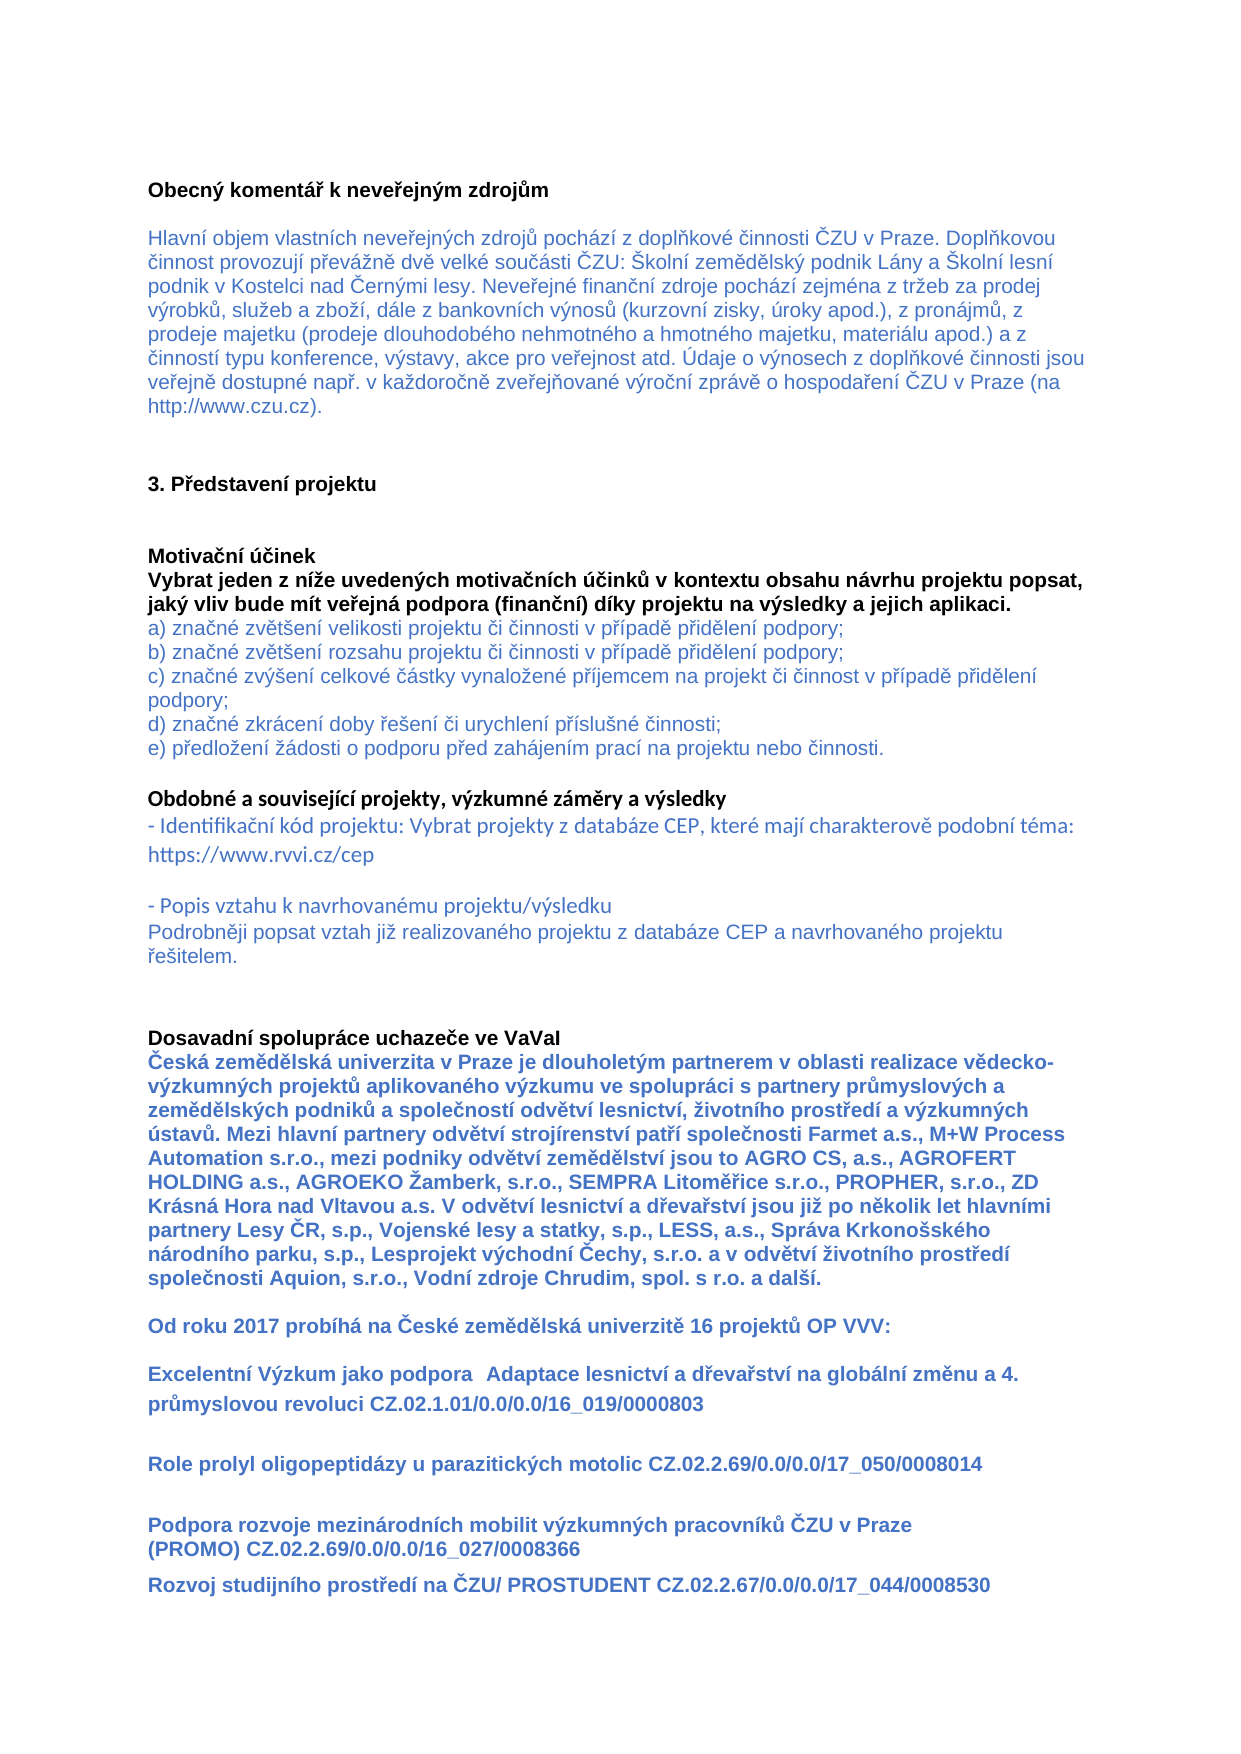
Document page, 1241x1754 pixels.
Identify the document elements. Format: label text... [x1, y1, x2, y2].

subtitle Role prolyl oligopeptidázy u parazitických motolic CZ.02.2.69/0.0/0.0/17_050/0008014 [148, 1428, 1093, 1476]
text http://www.czu.cz). [148, 394, 1093, 418]
text Obecný komentář k neveřejným zdrojům [148, 178, 1093, 202]
text 3. Představení projektu Motivační účinek Vybrat jeden z níže uvedených motivačních účinků v kontextu obsahu návrhu projektu popsat, jaký vliv bude mít veřejná podpora (finanční) díky projektu na výsledky a jejich aplikaci. a) značné zvětšení velikosti projektu či činnosti v případě přidělení podpory; b) značné zvětšení rozsahu projektu či činnosti v případě přidělení podpory; c) značné zvýšení celkové částky vynaložené příjemcem na projekt či činnost v případě přidělení podpory; d) značné zkrácení doby řešení či urychlení příslušné činnosti; e) předložení žádosti o podporu před zahájením prací na projektu nebo činnosti. Obdobné a související projekty, výzkumné záměry a výsledky - Identifikační kód projektu: Vybrat projekty z databáze CEP, které mají charakterově podobní téma: https://www.rvvi.cz/cep - Popis vztahu k navrhovanému projektu/výsledku Podrobněji popsat vztah již realizovaného projektu z databáze CEP a navrhovaného projektu řešitelem. [148, 472, 1093, 996]
subtitle Podpora rozvoje mezinárodních mobilit výzkumných pracovníků ČZU v Praze (PROMO) CZ.02.2.69/0.0/0.0/16_027/0008366 [148, 1488, 1093, 1560]
subtitle Dosavadní spolupráce uchazeče ve VaVaI Česká zemědělská univerzita v Praze je dlouholetým partnerem v oblasti realizace vědecko-výzkumných projektů aplikovaného výzkumu ve spolupráci s partnery průmyslových a zemědělských podniků a společností odvětví lesnictví, životního prostředí a výzkumných ústavů. Mezi hlavní partnery odvětví strojírenství patří společnosti Farmet a.s., M+W Process Automation s.r.o., mezi podniky odvětví zemědělství jsou to AGRO CS, a.s., AGROFERT HOLDING a.s., AGROEKO Žamberk, s.r.o., SEMPRA Litoměřice s.r.o., PROPHER, s.r.o., ZD Krásná Hora nad Vltavou a.s. V odvětví lesnictví a dřevařství jsou již po několik let hlavními partnery Lesy ČR, s.p., Vojenské lesy a statky, s.p., LESS, a.s., Správa Krkonošského národního parku, s.p., Lesprojekt východní Čechy, s.r.o. a v odvětví životního prostředí společnosti Aquion, s.r.o., Vodní zdroje Chrudim, spol. s r.o. a další. Od roku 2017 probíhá na České zemědělská univerzitě 16 projektů OP VVV: Excelentní Výzkum jako podpora Adaptace lesnictví a dřevařství na globální změnu a 4. průmyslovou revoluci CZ.02.1.01/0.0/0.0/16_019/0000803 [148, 1026, 1093, 1416]
text Hlavní objem vlastních neveřejných zdrojů pochází z doplňkové činnosti ČZU v Praze. Doplňkovou činnost provozují převážně dvě velké součásti ČZU: Školní zemědělský podnik Lány a Školní lesní podnik v Kostelci nad Černými lesy. Neveřejné finanční zdroje pochází zejména z tržeb za prodej výrobků, služeb a zboží, dále z bankovních výnosů (kurzovní zisky, úroky apod.), z pronájmů, z prodeje majetku (prodeje dlouhodobého nehmotného a hmotného majetku, materiálu apod.) a z činností typu konference, výstavy, akce pro veřejnost atd. Údaje o výnosech z doplňkové činnosti jsou veřejně dostupné např. v každoročně zveřejňované výroční zprávě o hospodaření ČZU v Praze (na [148, 226, 1093, 394]
subtitle Rozvoj studijního prostředí na ČZU/ PROSTUDENT CZ.02.2.67/0.0/0.0/17_044/0008530 [148, 1573, 1093, 1597]
